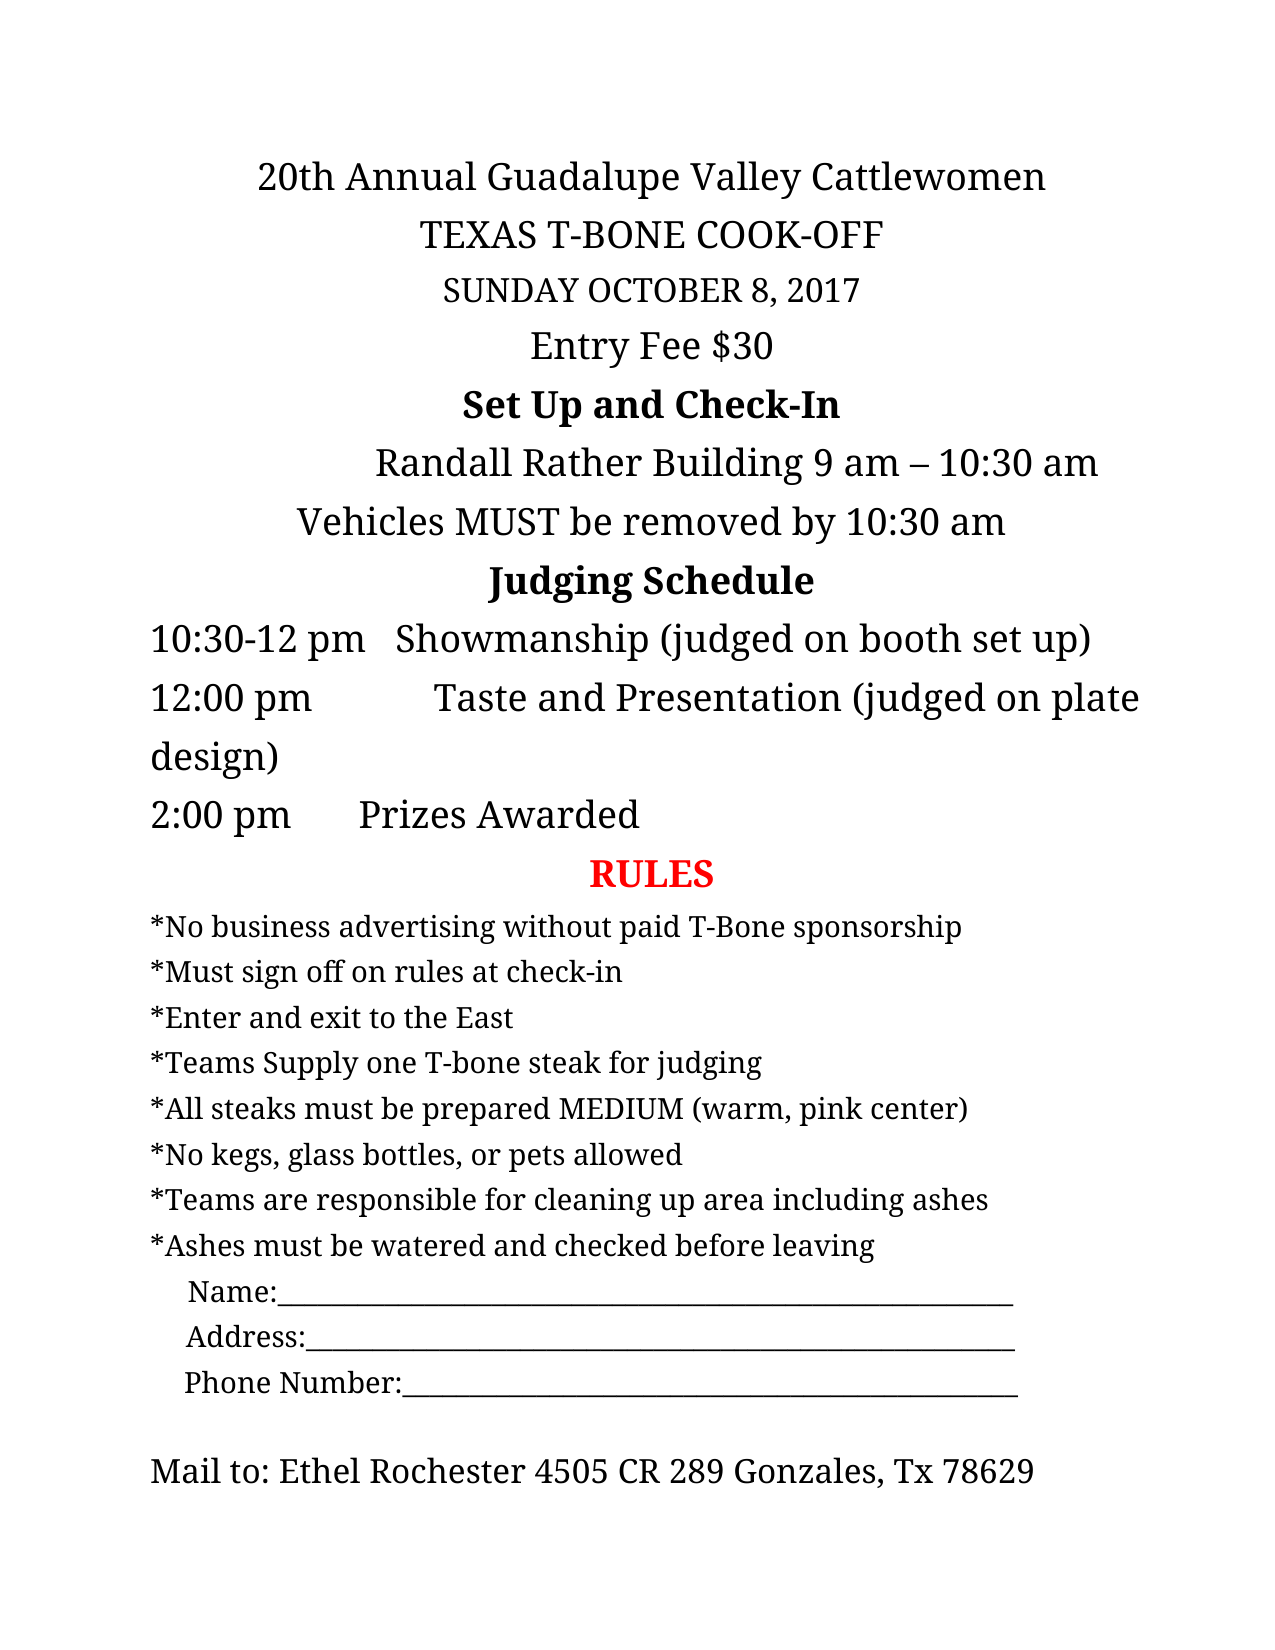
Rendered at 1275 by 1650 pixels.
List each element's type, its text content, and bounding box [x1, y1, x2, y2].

text Phone Number:______________________________________________ [169, 1362, 1153, 1402]
text 10:30-12 pm Showmanship (judged on booth set up) [150, 613, 1153, 664]
text *All steaks must be prepared MEDIUM (warm, pink center) [150, 1088, 1153, 1128]
text 2:00 pm Prizes Awarded [150, 789, 1153, 840]
text *Enter and exit to the East [150, 997, 1153, 1037]
text *Teams are responsible for cleaning up area including ashes [150, 1180, 1153, 1219]
text *Ashes must be watered and checked before leaving [150, 1225, 1153, 1265]
text Randall Rather Building 9 am – 10:30 am [300, 437, 1153, 488]
text Entry Fee $30 [150, 319, 1153, 371]
text Vehicles MUST be removed by 10:30 am [150, 495, 1153, 546]
text RULES [150, 847, 1153, 898]
text *Teams Supply one T-bone steak for judging [150, 1043, 1153, 1082]
text 20th Annual Guadalupe Valley Cattlewomen [150, 150, 1153, 201]
text Name:_______________________________________________________ [187, 1271, 1153, 1311]
text 12:00 pm Taste and Presentation (judged on plate design) [150, 671, 1153, 781]
text TEXAS T-BONE COOK-OFF [150, 209, 1153, 260]
text *No kegs, glass bottles, or pets allowed [150, 1134, 1153, 1174]
text Set Up and Check-In [150, 378, 1153, 429]
text Mail to: Ethel Rochester 4505 CR 289 Gonzales, Tx 78629 [150, 1448, 1153, 1493]
text Address:_____________________________________________________ [178, 1317, 1153, 1356]
text *Must sign off on rules at check-in [150, 952, 1153, 991]
text *No business advertising without paid T-Bone sponsorship [150, 906, 1153, 946]
text Judging Schedule [150, 554, 1153, 605]
text SUNDAY OCTOBER 8, 2017 [150, 267, 1153, 313]
